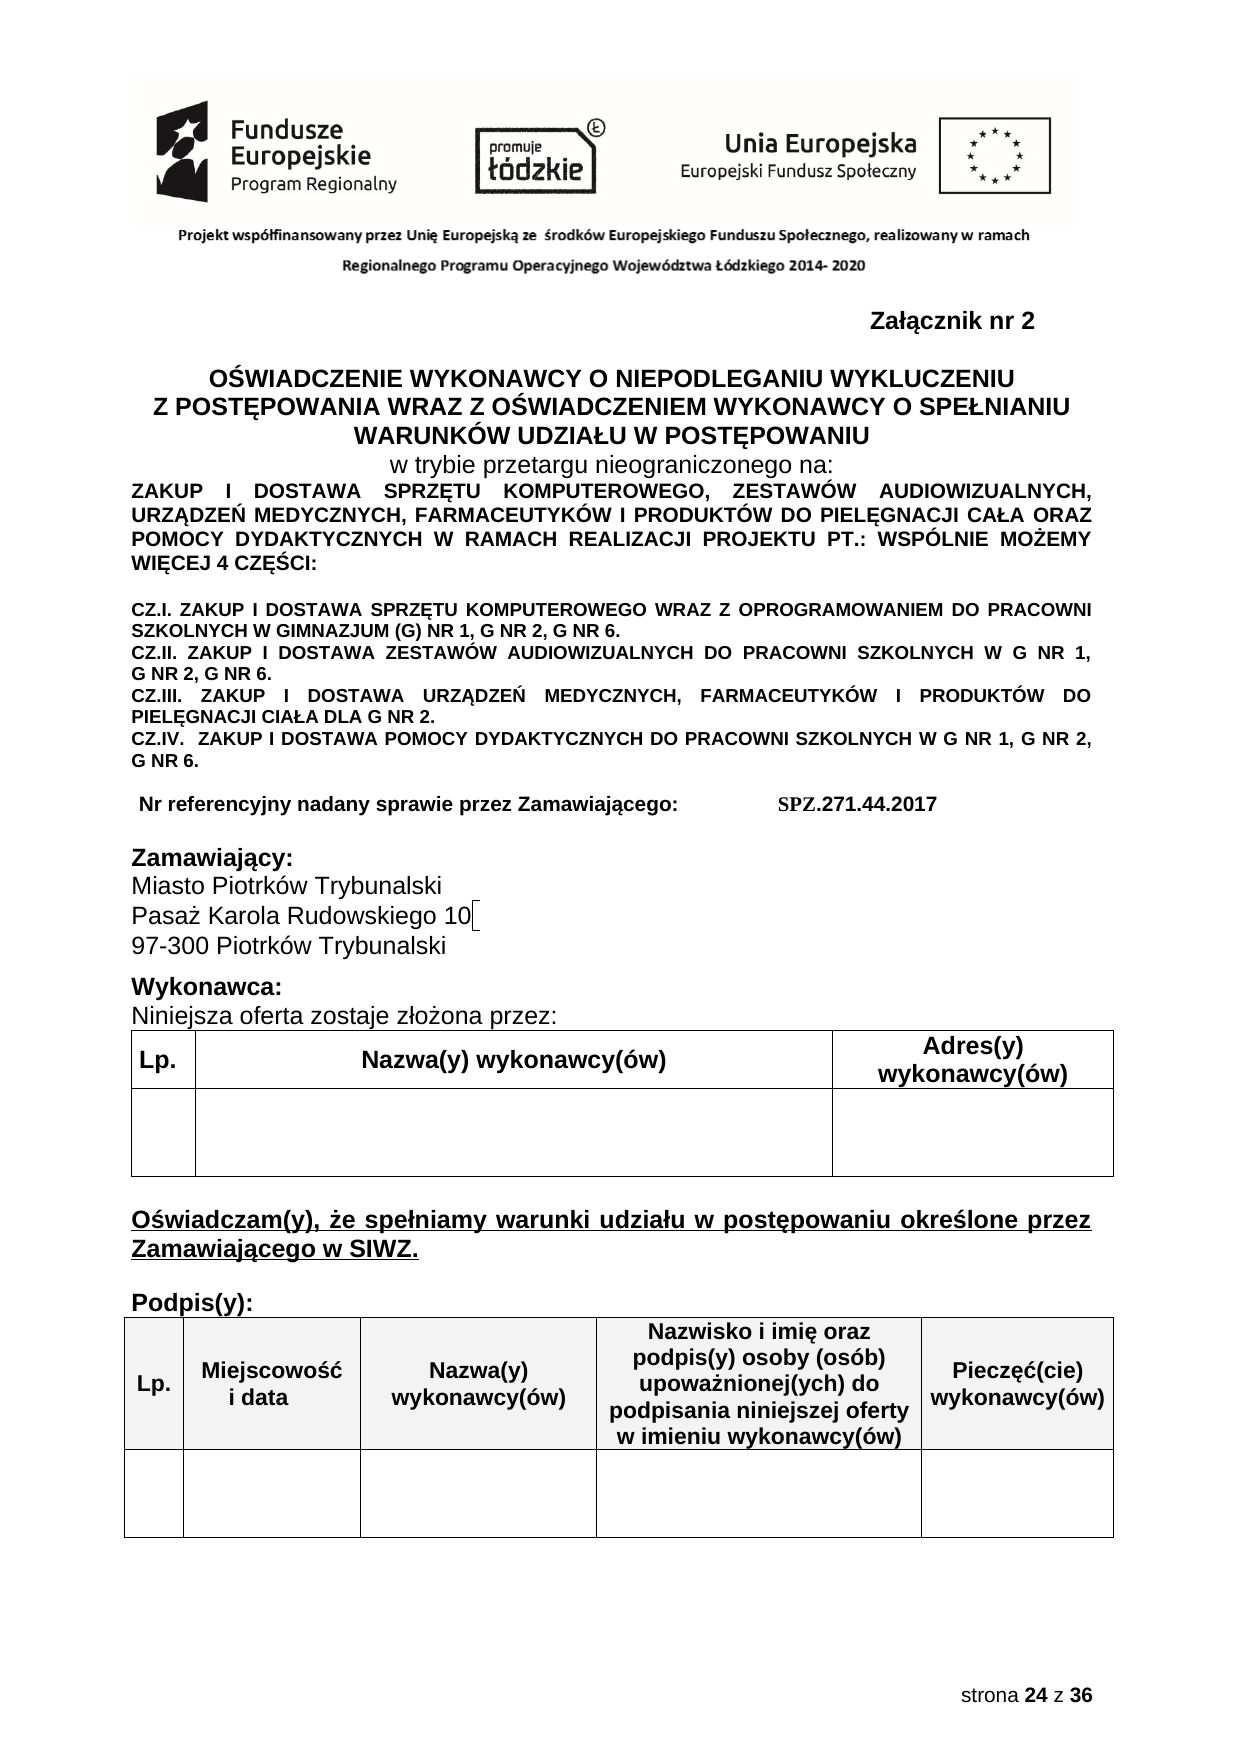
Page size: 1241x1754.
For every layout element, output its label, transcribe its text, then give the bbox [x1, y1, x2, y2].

table_header Lp. [132, 1031, 195, 1088]
table_header Adres(y) wykonawcy(ów) [833, 1031, 1113, 1088]
list Oświadczam(y), że spełniamy warunki udziału w postępowaniu określone przez Zamawiającego w SIWZ. [131, 1205, 1092, 1230]
table_cell [184, 1450, 360, 1537]
text Wykonawca: [131, 972, 1092, 1001]
picture [131, 73, 1077, 307]
list Oświadczam(y), że spełniamy warunki udziału w postępowaniu określone przez Zamawiającego w SIWZ. [131, 1231, 1092, 1263]
text Zamawiający: [131, 843, 1092, 871]
table_cell [922, 1450, 1113, 1537]
table_cell [361, 1450, 596, 1537]
table_cell [196, 1089, 832, 1176]
table_header Nazwa(y) wykonawcy(ów) [361, 1318, 596, 1449]
text ZAKUP I DOSTAWA SPRZĘTU KOMPUTEROWEGO, ZESTAWÓW AUDIOWIZUALNYCH, URZĄDZEŃ MEDYCZNYCH, FARMACEUTYKÓW I PRODUKTÓW DO PIELĘGNACJI CAŁA ORAZ POMOCY DYDAKTYCZNYCH W RAMACH REALIZACJI PROJEKTU PT.: WSPÓLNIE MOŻEMY WIĘCEJ 4 CZĘŚCI: [131, 479, 1092, 574]
text CZ.III. ZAKUP I DOSTAWA URZĄDZEŃ MEDYCZNYCH, FARMACEUTYKÓW I PRODUKTÓW DO PIELĘGNACJI CIAŁA DLA G NR 2. [131, 685, 1092, 728]
table_cell [833, 1089, 1113, 1176]
text Podpis(y): [131, 1288, 1092, 1317]
table_header Nazwa(y) wykonawcy(ów) [196, 1031, 832, 1088]
text OŚWIADCZENIE WYKONAWCY O NIEPODLEGANIU WYKLUCZENIU Z POSTĘPOWANIA WRAZ Z OŚWIADCZENIEM WYKONAWCY O SPEŁNIANIU WARUNKÓW UDZIAŁU W POSTĘPOWANIU [131, 364, 1092, 450]
table_cell [597, 1450, 921, 1537]
text Załącznik nr 2 [870, 306, 1092, 335]
table_header Miejscowość i data [184, 1318, 360, 1449]
text Miasto Piotrków Trybunalski Pasaż Karola Rudowskiego 10 97-300 Piotrków Trybunalski [131, 871, 1092, 960]
table_header Nazwisko i imię oraz podpis(y) osoby (osób) upoważnionej(ych) do podpisania niniejszej oferty w imieniu wykonawcy(ów) [597, 1318, 921, 1449]
text Niniejsza oferta zostaje złożona przez: [131, 1001, 1092, 1030]
table_cell [132, 1089, 195, 1176]
text CZ.IV. ZAKUP I DOSTAWA POMOCY DYDAKTYCZNYCH DO PRACOWNI SZKOLNYCH W G NR 1, G NR 2, G NR 6. [131, 728, 1092, 771]
text CZ.II. ZAKUP I DOSTAWA ZESTAWÓW AUDIOWIZUALNYCH DO PRACOWNI SZKOLNYCH W G NR 1, G NR 2, G NR 6. [131, 642, 1092, 685]
table_header Pieczęć(cie) wykonawcy(ów) [922, 1318, 1113, 1449]
table_header Lp. [125, 1318, 183, 1449]
text w trybie przetargu nieograniczonego na: [131, 450, 1092, 479]
text CZ.I. ZAKUP I DOSTAWA SPRZĘTU KOMPUTEROWEGO WRAZ Z OPROGRAMOWANIEM DO PRACOWNI SZKOLNYCH W GIMNAZJUM (G) NR 1, G NR 2, G NR 6. [131, 598, 1092, 642]
table_cell [125, 1450, 183, 1537]
